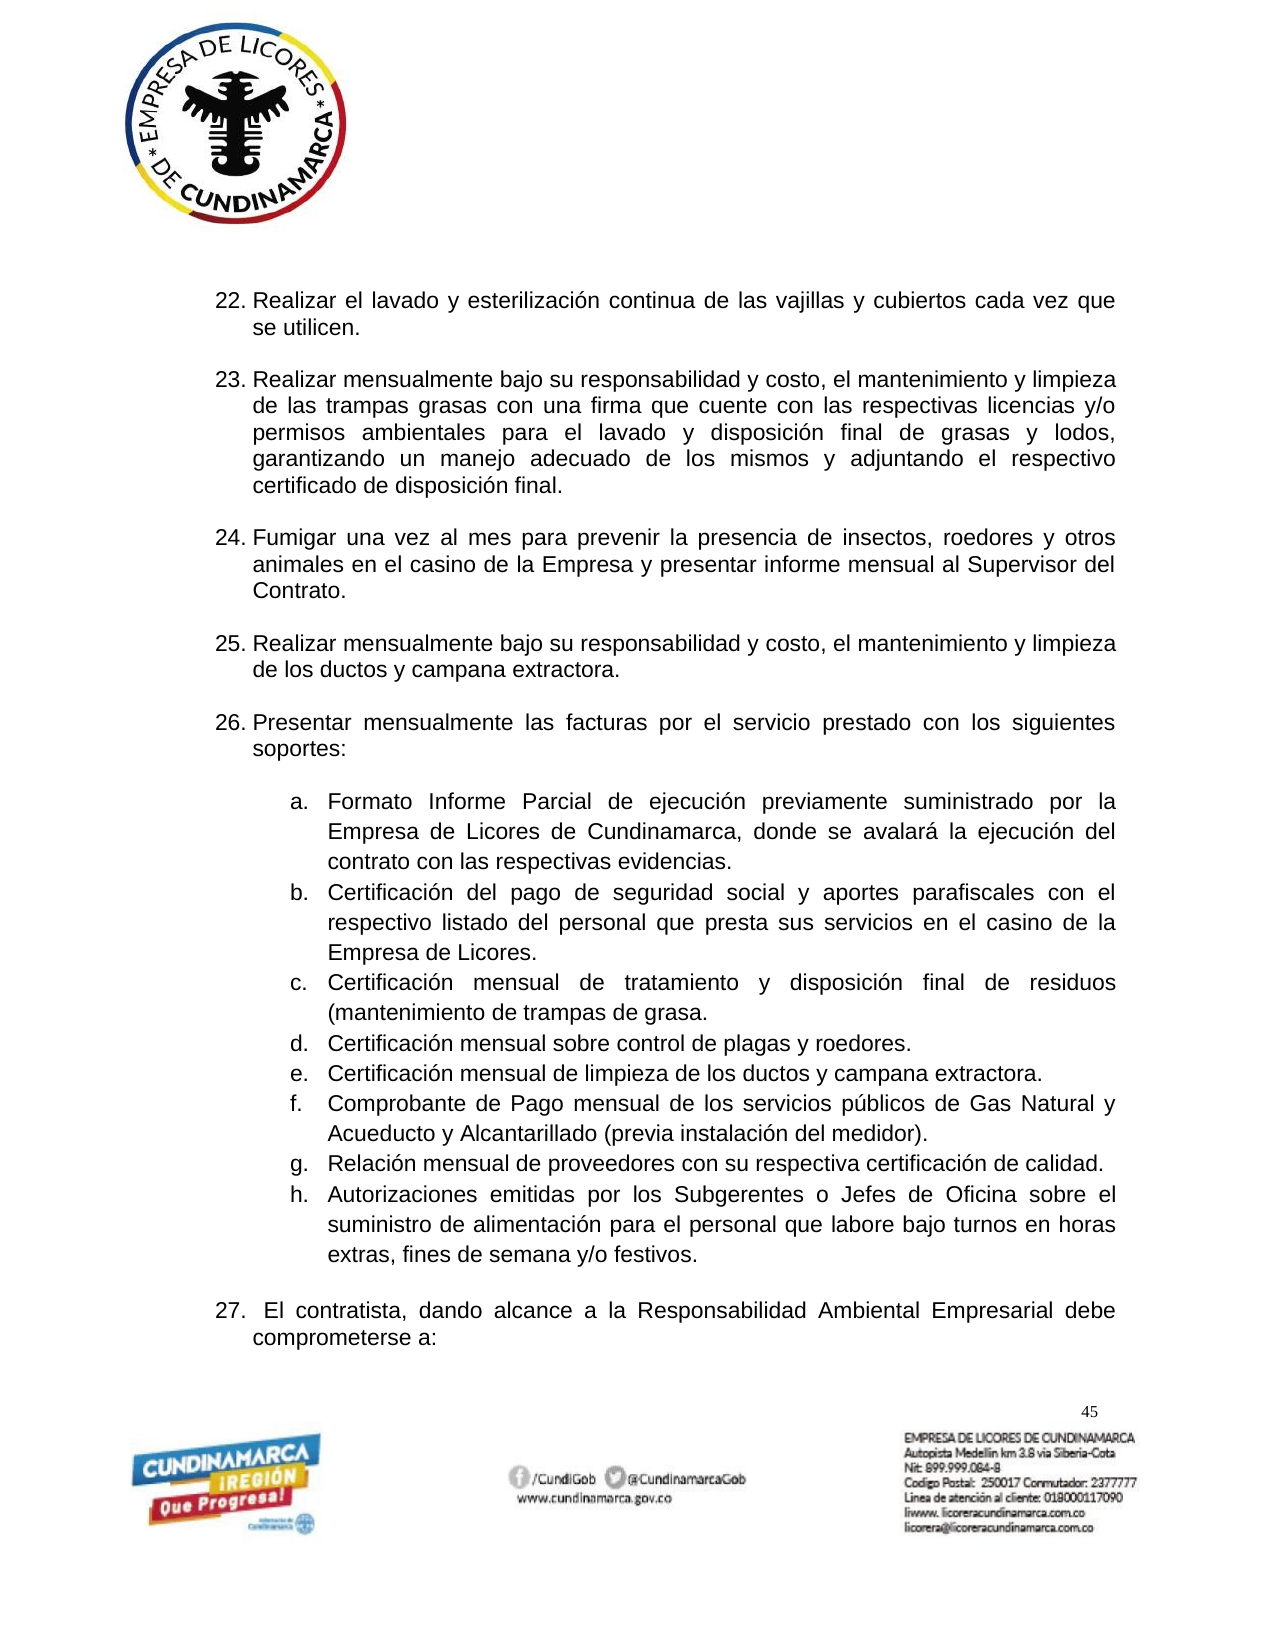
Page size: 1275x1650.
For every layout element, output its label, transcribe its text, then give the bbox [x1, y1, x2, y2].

list Certificación mensual de limpieza de los ductos y campana extractora. [290, 1060, 1117, 1086]
list Presentar mensualmente las facturas por el servicio prestado con los siguientes soportes: [215, 709, 1117, 761]
picture [50, 1421, 1147, 1545]
list Certificación mensual sobre control de plagas y roedores. [290, 1029, 1117, 1056]
list Realizar mensualmente bajo su responsabilidad y costo, el mantenimiento y limpieza de las trampas grasas con una firma que cuente con las respectivas licencias y/o permisos ambientales para el lavado y disposición final de grasas y lodos, garantizando un manejo adecuado de los mismos y adjuntando el respectivo certificado de disposición final. [215, 366, 1117, 498]
picture [76, 11, 397, 235]
list Fumigar una vez al mes para prevenir la presencia de insectos, roedores y otros animales en el casino de la Empresa y presentar informe mensual al Supervisor del Contrato. [215, 524, 1117, 603]
list Realizar mensualmente bajo su responsabilidad y costo, el mantenimiento y limpieza de los ductos y campana extractora. [215, 630, 1117, 682]
list Certificación mensual de tratamiento y disposición final de residuos (mantenimiento de trampas de grasa. [290, 969, 1117, 1026]
list Relación mensual de proveedores con su respectiva certificación de calidad. [290, 1150, 1117, 1177]
list Certificación del pago de seguridad social y aportes parafiscales con el respectivo listado del personal que presta sus servicios en el casino de la Empresa de Licores. [290, 878, 1117, 965]
list Autorizaciones emitidas por los Subgerentes o Jefes de Oficina sobre el suministro de alimentación para el personal que labore bajo turnos en horas extras, fines de semana y/o festivos. [290, 1181, 1117, 1267]
list Formato Informe Parcial de ejecución previamente suministrado por la Empresa de Licores de Cundinamarca, donde se avalará la ejecución del contrato con las respectivas evidencias. [290, 788, 1117, 874]
list Comprobante de Pago mensual de los servicios públicos de Gas Natural y Acueducto y Alcantarillado (previa instalación del medidor). [290, 1090, 1117, 1146]
list El contratista, dando alcance a la Responsabilidad Ambiental Empresarial debe comprometerse a: [215, 1297, 1117, 1350]
list Realizar el lavado y esterilización continua de las vajillas y cubiertos cada vez que se utilicen. [215, 287, 1117, 340]
